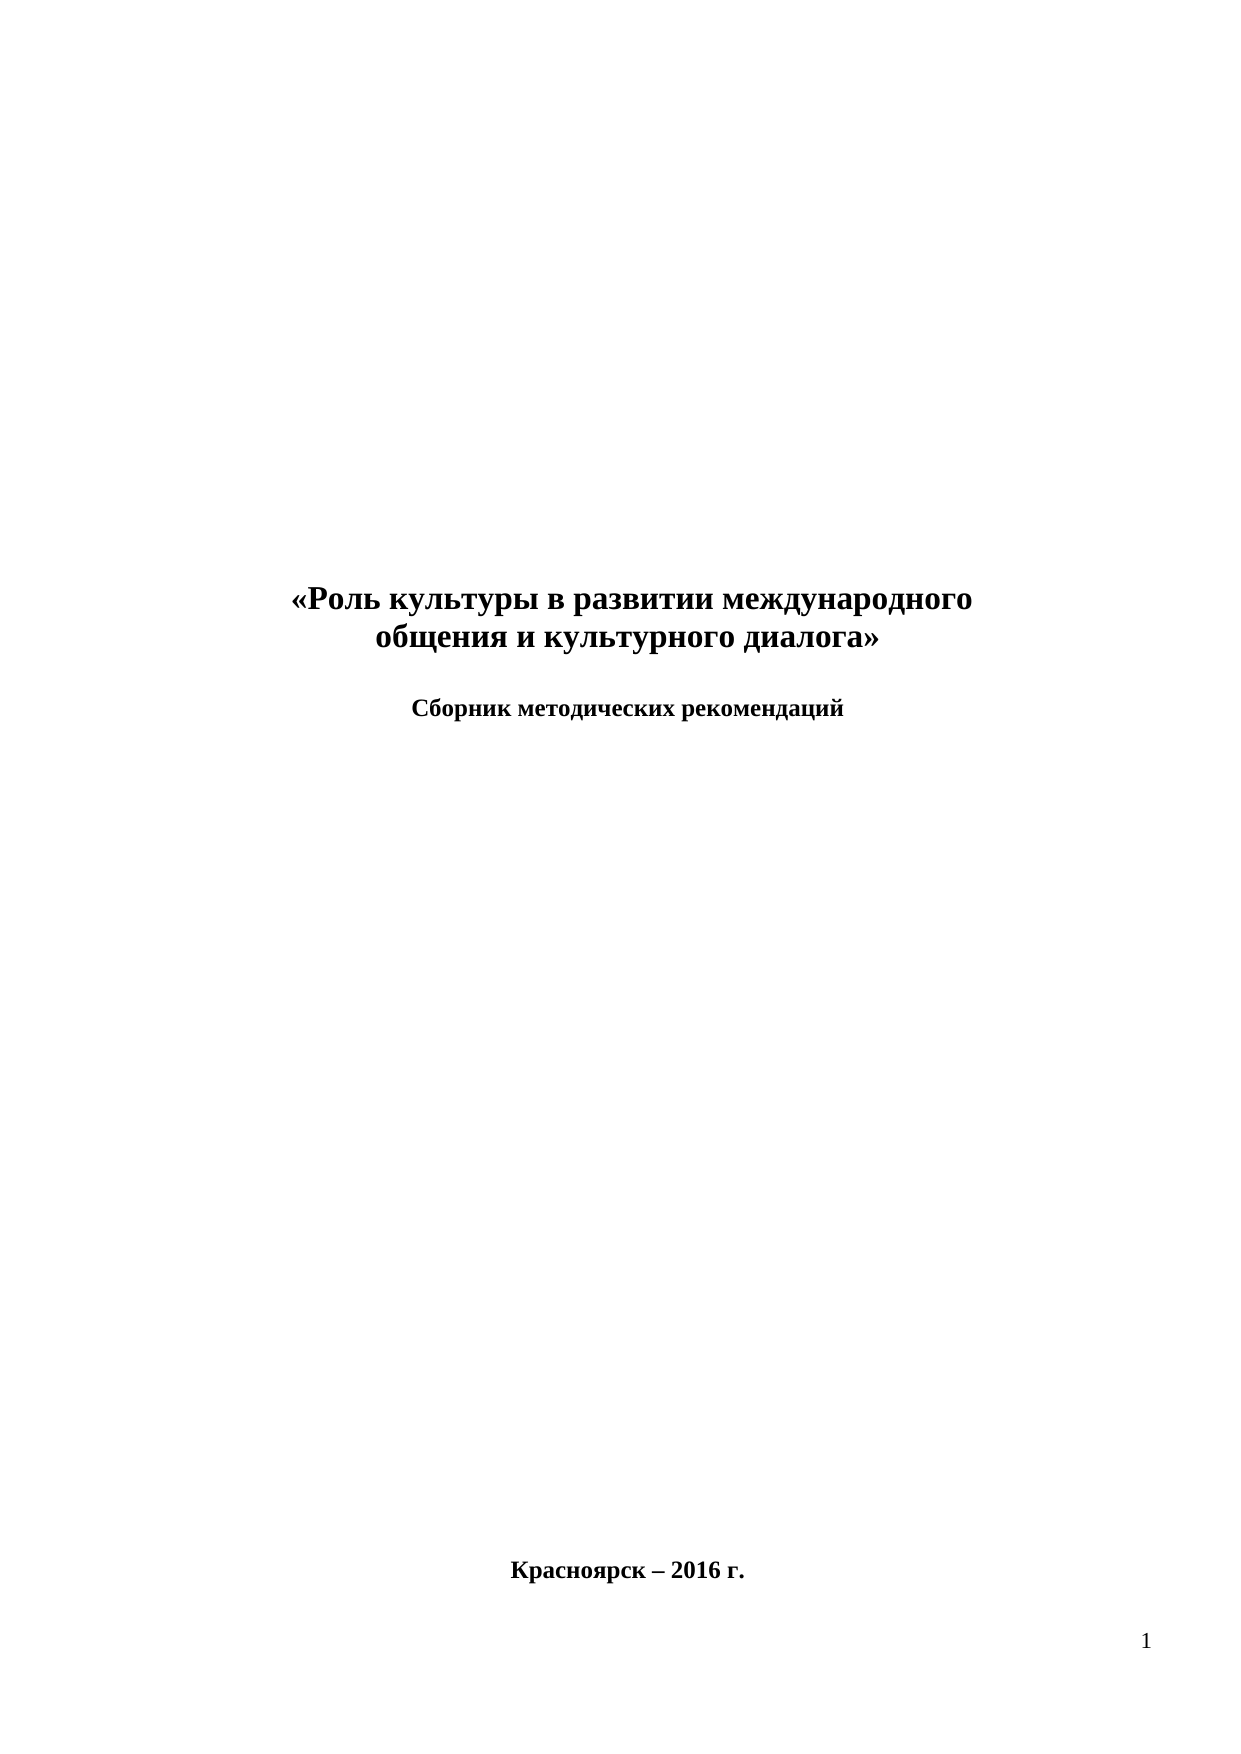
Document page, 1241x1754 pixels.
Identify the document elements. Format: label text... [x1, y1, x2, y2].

text Красноярск – 2016 г. [103, 1555, 1152, 1583]
text общения и культурного диалога» [103, 616, 1152, 655]
text Сборник методических рекомендаций [103, 693, 1152, 722]
text «Роль культуры в развитии международного [103, 578, 1152, 616]
